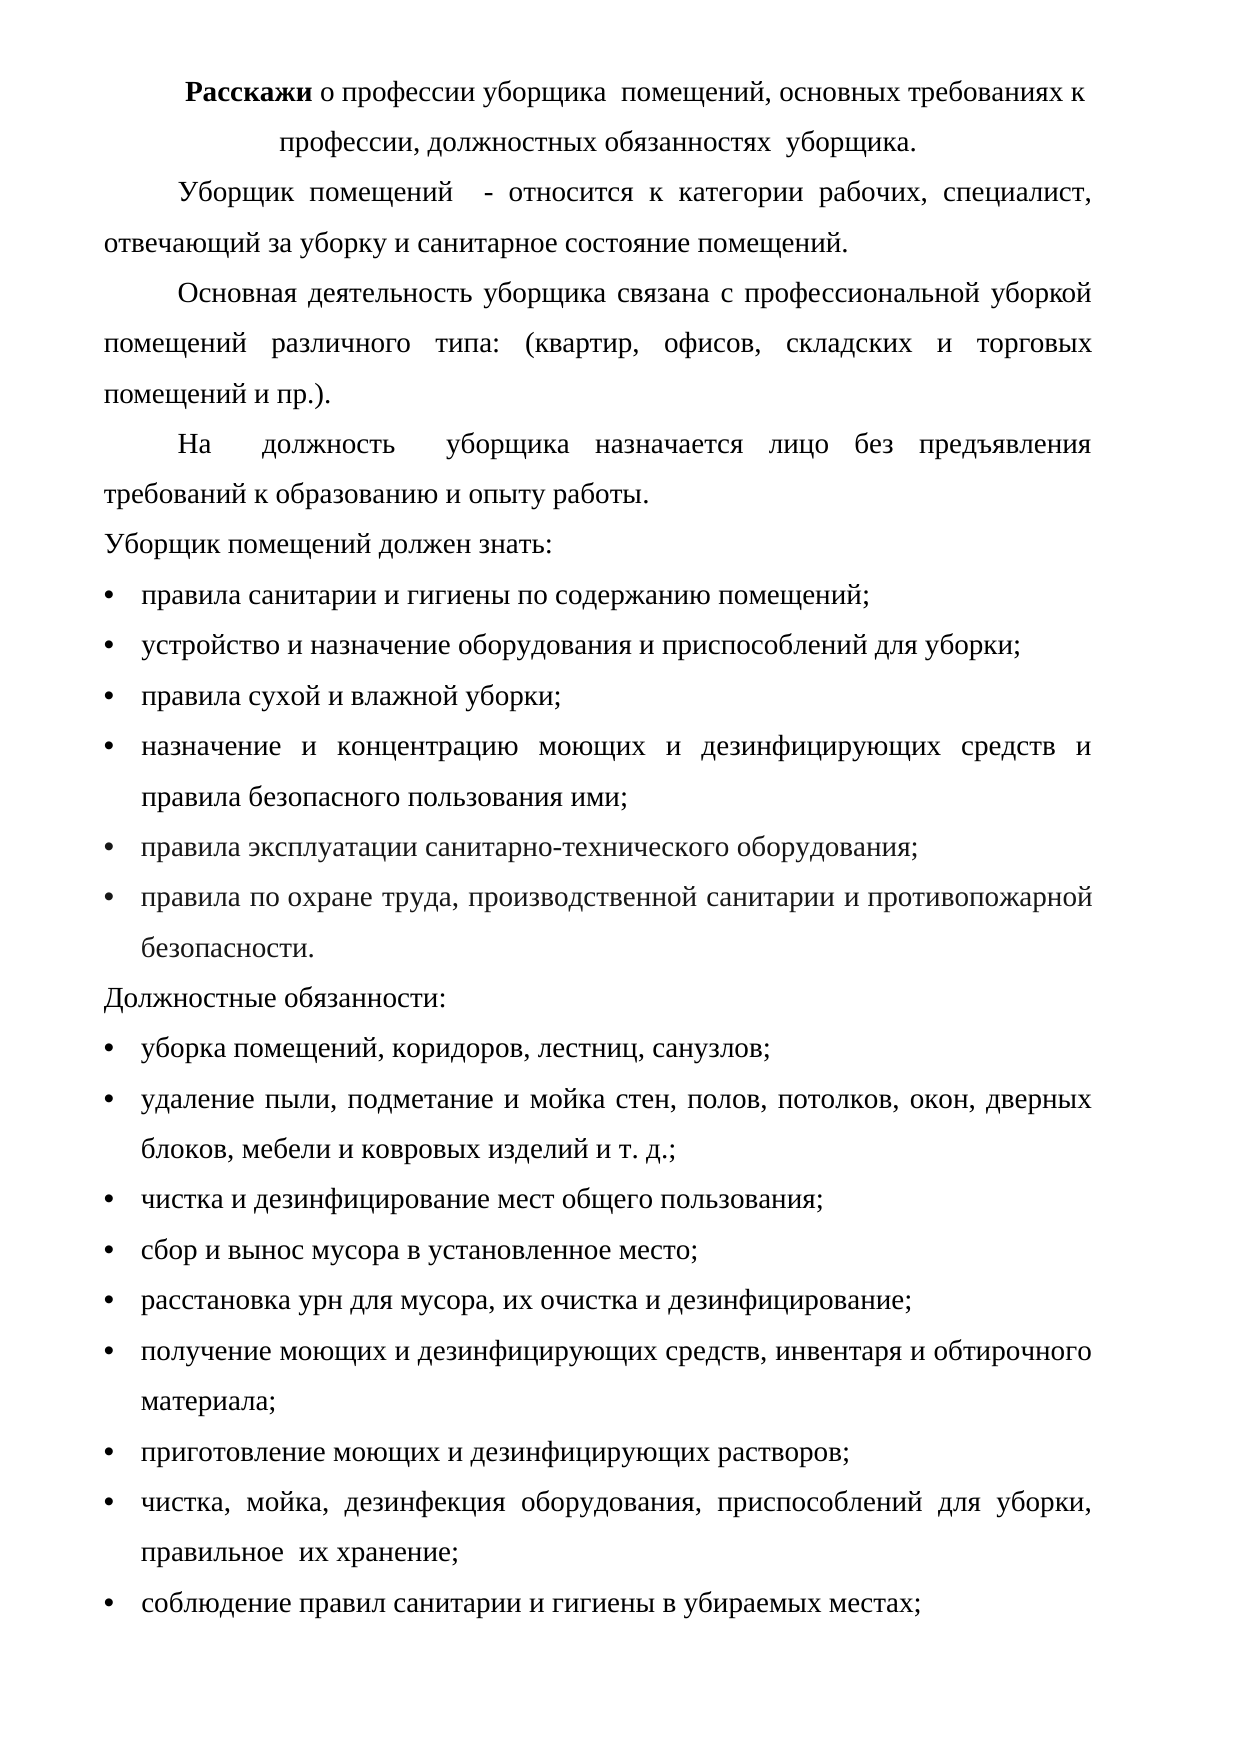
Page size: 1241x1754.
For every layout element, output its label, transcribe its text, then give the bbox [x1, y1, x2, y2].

list уборка помещений, коридоров, лестниц, санузлов; [103, 1030, 1093, 1064]
list соблюдение правил санитарии и гигиены в убираемых местах; [103, 1585, 1093, 1618]
list приготовление моющих и дезинфицирующих растворов; [103, 1433, 1093, 1467]
list сбор и вынос мусора в установленное место; [103, 1232, 1093, 1266]
list назначение и концентрацию моющих и дезинфицирующих средств и правила безопасного пользования ими; [103, 728, 1093, 812]
text Уборщик помещений должен знать: [103, 527, 1093, 560]
text Расскажи о профессии уборщика помещений, основных требованиях к профессии, должностных обязанностях уборщика. [103, 74, 1093, 158]
list правила сухой и влажной уборки; [103, 678, 1093, 711]
list правила санитарии и гигиены по содержанию помещений; [103, 577, 1093, 611]
list правила эксплуатации санитарно-технического оборудования; [103, 829, 1093, 863]
text Должностные обязанности: [103, 980, 1093, 1014]
list устройство и назначение оборудования и приспособлений для уборки; [103, 627, 1093, 661]
list расстановка урн для мусора, их очистка и дезинфицирование; [103, 1282, 1093, 1316]
list удаление пыли, подметание и мойка стен, полов, потолков, окон, дверных блоков, мебели и ковровых изделий и т. д.; [103, 1081, 1093, 1165]
text На должность уборщика назначается лицо без предъявления требований к образованию и опыту работы. [103, 426, 1093, 510]
text Основная деятельность уборщика связана с профессиональной уборкой помещений различного типа: (квартир, офисов, складских и торговых помещений и пр.). [103, 275, 1093, 409]
list чистка и дезинфицирование мест общего пользования; [103, 1182, 1093, 1215]
list получение моющих и дезинфицирующих средств, инвентаря и обтирочного материала; [103, 1333, 1093, 1417]
list правила по охране труда, производственной санитарии и противопожарной безопасности. [103, 879, 1093, 963]
text Уборщик помещений - относится к категории рабочих, специалист, отвечающий за уборку и санитарное состояние помещений. [103, 174, 1093, 258]
list чистка, мойка, дезинфекция оборудования, приспособлений для уборки, правильное их хранение; [103, 1484, 1093, 1568]
